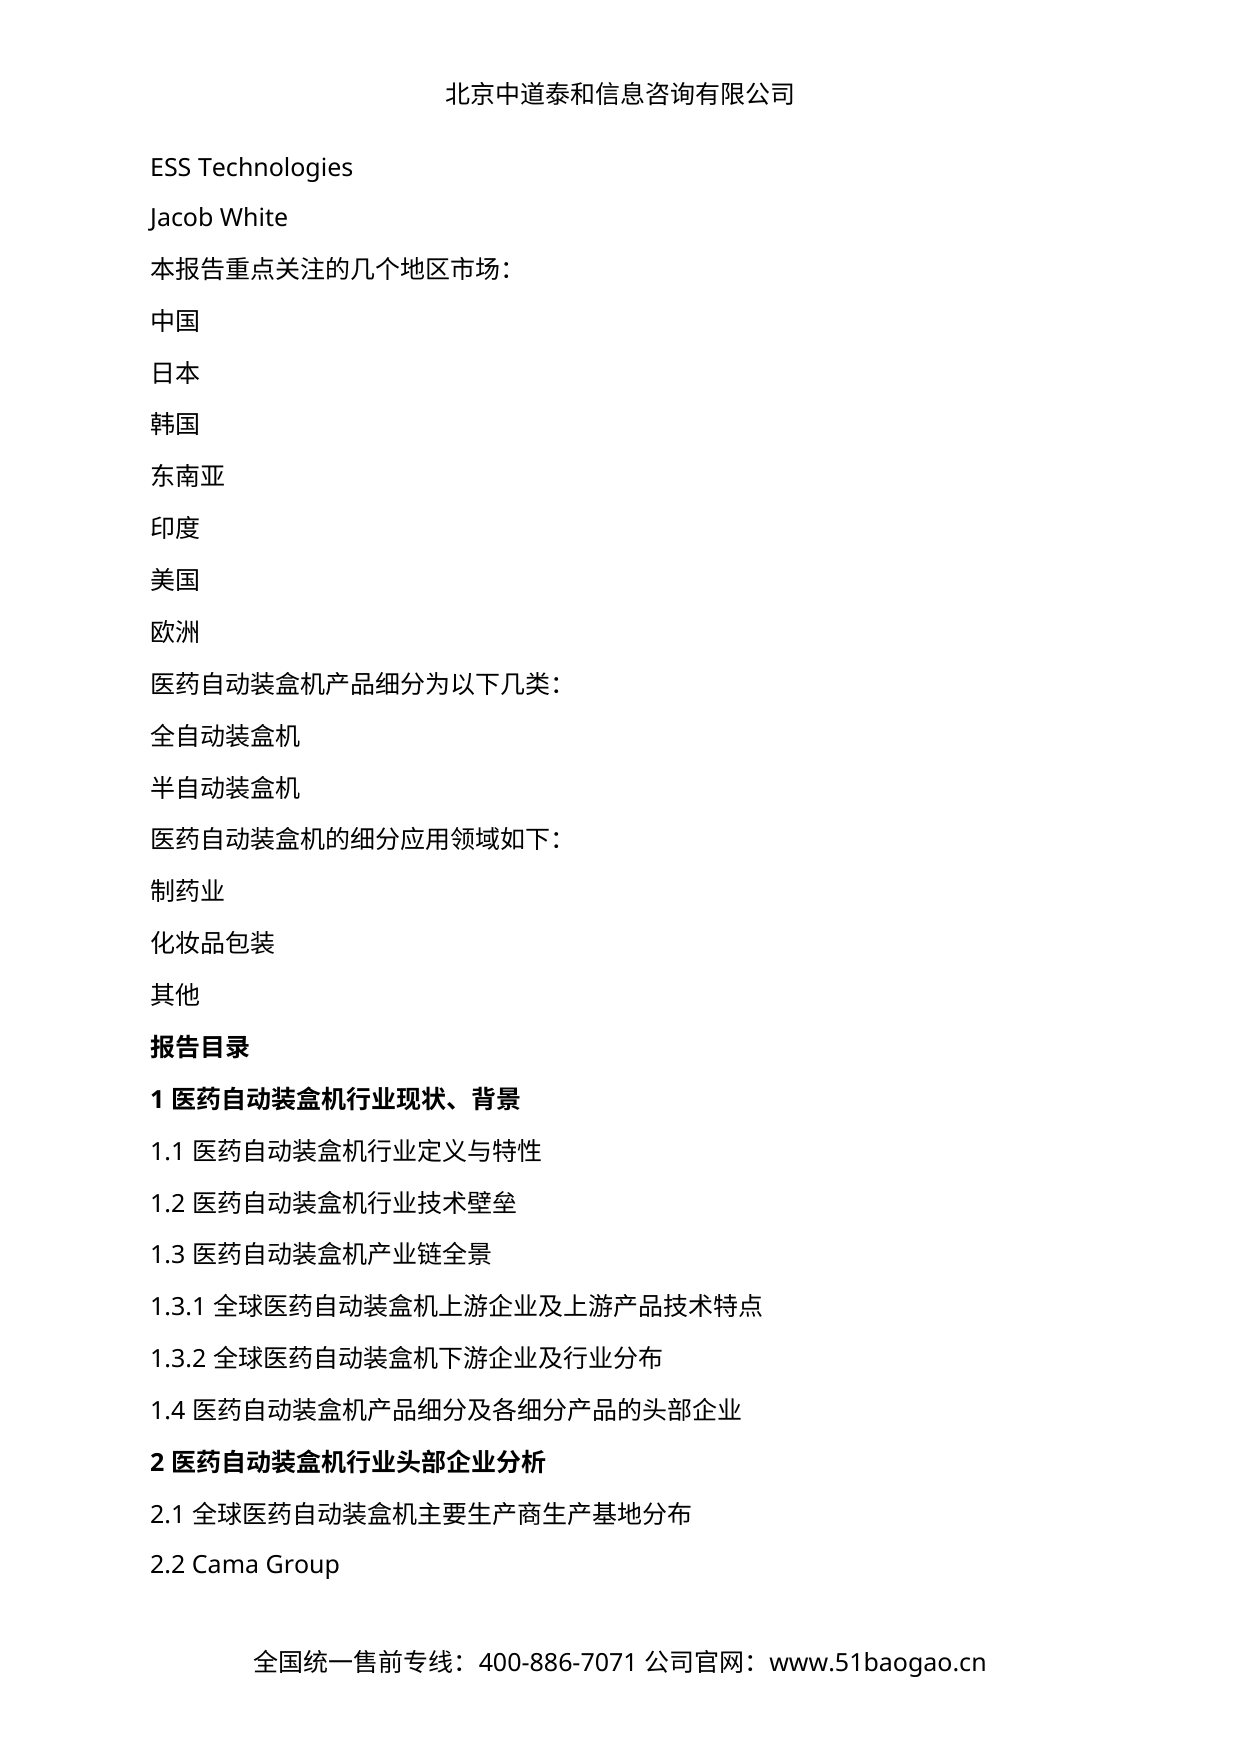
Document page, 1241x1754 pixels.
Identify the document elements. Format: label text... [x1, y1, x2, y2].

text 2.1 全球医药自动装盒机主要生产商生产基地分布 [150, 1494, 1090, 1531]
text 其他 [150, 976, 1090, 1012]
text ESS Technologies [150, 150, 1090, 184]
text 中国 [150, 301, 1090, 337]
text 1.4 医药自动装盒机产品细分及各细分产品的头部企业 [150, 1391, 1090, 1427]
text 本报告重点关注的几个地区市场： [150, 249, 1090, 286]
text 2 医药自动装盒机行业头部企业分析 [150, 1442, 1090, 1479]
text 制药业 [150, 872, 1090, 908]
text 1.2 医药自动装盒机行业技术壁垒 [150, 1183, 1090, 1219]
text 2.2 Cama Group [150, 1546, 1090, 1580]
text 医药自动装盒机的细分应用领域如下： [150, 820, 1090, 856]
text 欧洲 [150, 612, 1090, 649]
text 1 医药自动装盒机行业现状、背景 [150, 1079, 1090, 1116]
text 报告目录 [150, 1027, 1090, 1064]
text 日本 [150, 353, 1090, 389]
text 美国 [150, 561, 1090, 597]
text 1.1 医药自动装盒机行业定义与特性 [150, 1131, 1090, 1167]
text Jacob White [150, 200, 1090, 234]
text 印度 [150, 509, 1090, 545]
text 化妆品包装 [150, 924, 1090, 960]
text 医药自动装盒机产品细分为以下几类： [150, 664, 1090, 701]
text 全自动装盒机 [150, 716, 1090, 752]
text 半自动装盒机 [150, 768, 1090, 804]
text 1.3 医药自动装盒机产业链全景 [150, 1235, 1090, 1271]
text 1.3.2 全球医药自动装盒机下游企业及行业分布 [150, 1339, 1090, 1375]
text 1.3.1 全球医药自动装盒机上游企业及上游产品技术特点 [150, 1287, 1090, 1323]
text 韩国 [150, 405, 1090, 441]
text 东南亚 [150, 457, 1090, 493]
